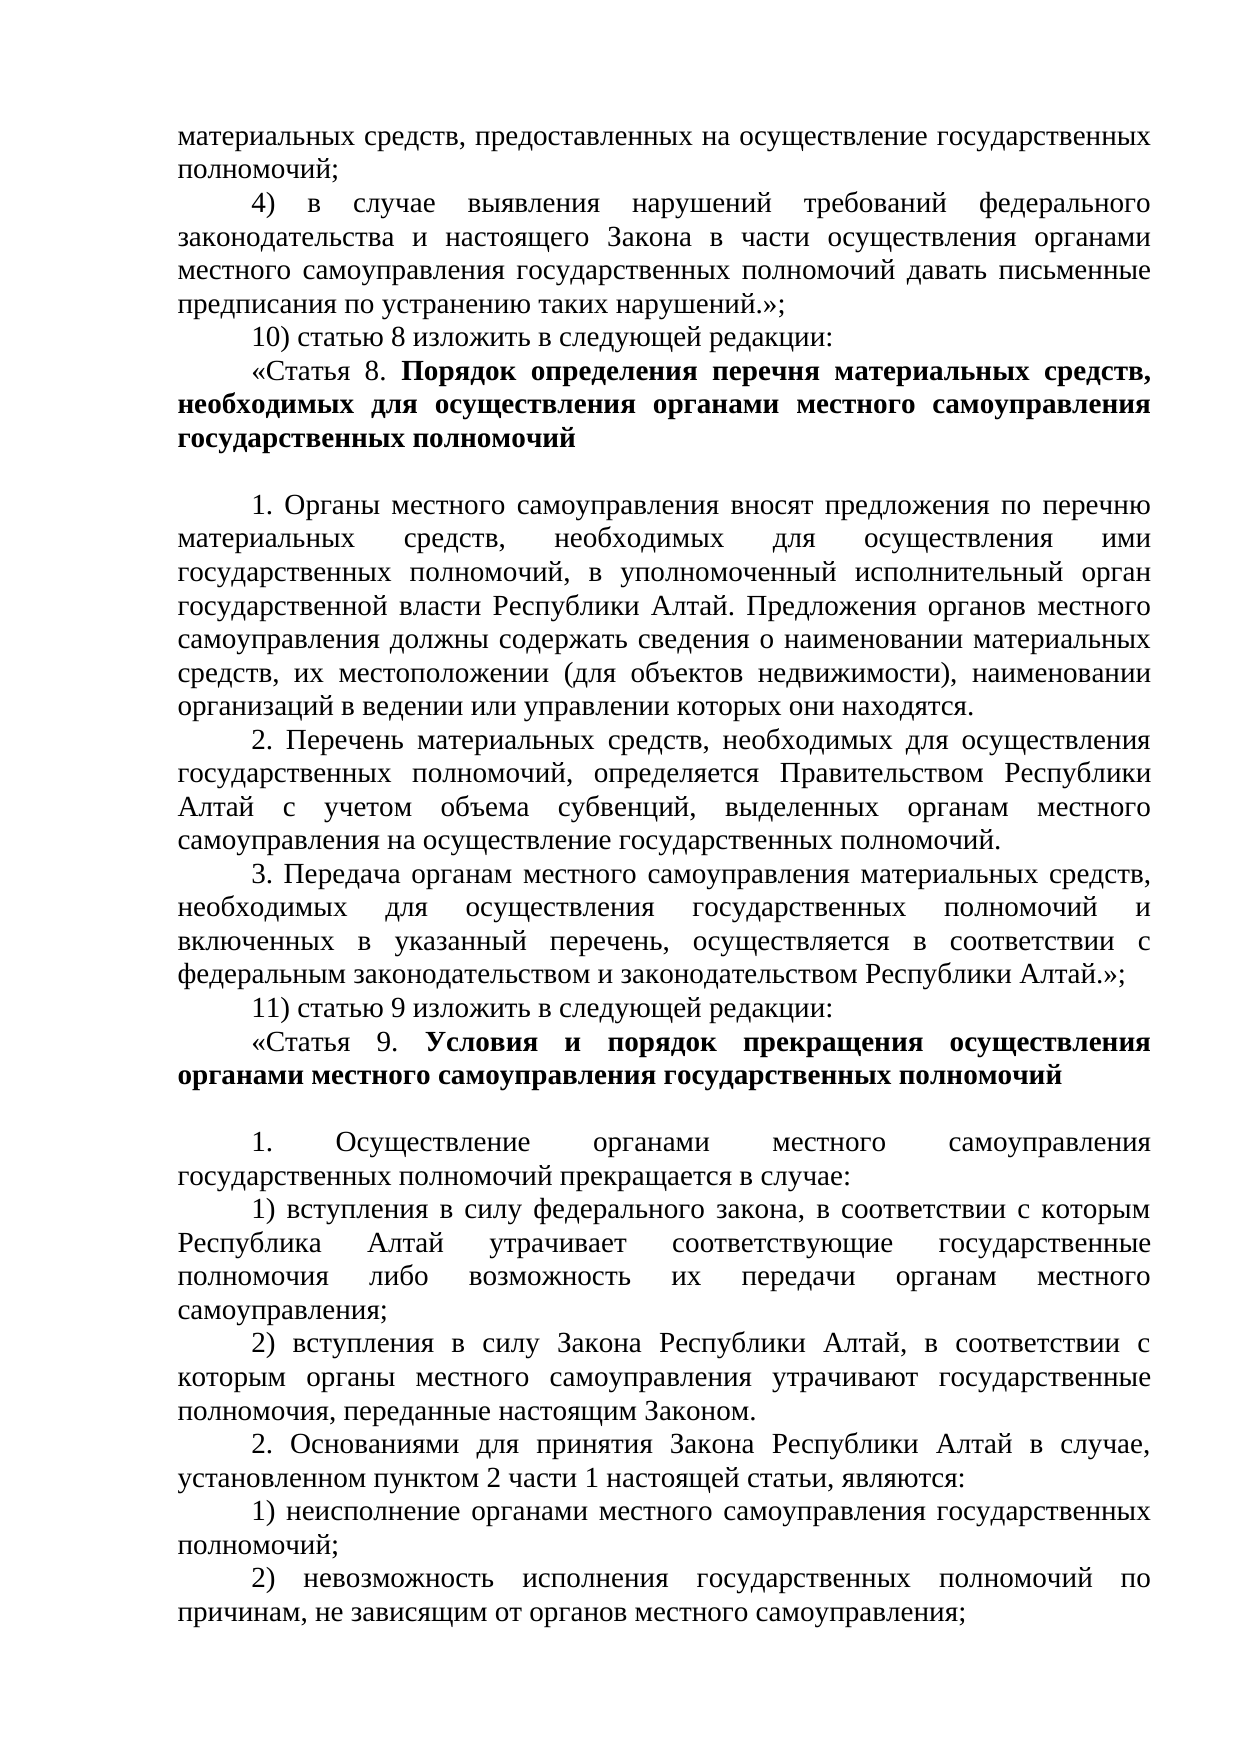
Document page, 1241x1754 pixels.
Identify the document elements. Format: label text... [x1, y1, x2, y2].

text 10) статью 8 изложить в следующей редакции: [177, 319, 1152, 353]
text 11) статью 9 изложить в следующей редакции: [177, 990, 1152, 1024]
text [177, 118, 1152, 185]
text 1) вступления в силу федерального закона, в соответствии с которым Республика Алтай утрачивает соответствующие государственные полномочия либо возможность их передачи органам местного самоуправления; [177, 1191, 1152, 1326]
text 2) невозможность исполнения государственных полномочий по причинам, не зависящим от органов местного самоуправления; [177, 1560, 1152, 1627]
text 1. Осуществление органами местного самоуправления государственных полномочий прекращается в случае: [177, 1124, 1152, 1191]
text «Статья 9. Условия и порядок прекращения осуществления органами местного самоуправления государственных полномочий [177, 1024, 1152, 1091]
text 3. Передача органам местного самоуправления материальных средств, необходимых для осуществления государственных полномочий и включенных в указанный перечень, осуществляется в соответствии с федеральным законодательством и законодательством Республики Алтай.»; [177, 856, 1152, 990]
text «Статья 8. Порядок определения перечня материальных средств, необходимых для осуществления органами местного самоуправления государственных полномочий [177, 353, 1152, 453]
text 4) в случае выявления нарушений требований федерального законодательства и настоящего Закона в части осуществления органами местного самоуправления государственных полномочий давать письменные предписания по устранению таких нарушений.»; [177, 185, 1152, 319]
text 1) неисполнение органами местного самоуправления государственных полномочий; [177, 1493, 1152, 1560]
text 2) вступления в силу Закона Республики Алтай, в соответствии с которым органы местного самоуправления утрачивают государственные полномочия, переданные настоящим Законом. [177, 1326, 1152, 1426]
text 2. Перечень материальных средств, необходимых для осуществления государственных полномочий, определяется Правительством Республики Алтай с учетом объема субвенций, выделенных органам местного самоуправления на осуществление государственных полномочий. [177, 722, 1152, 856]
text 1. Органы местного самоуправления вносят предложения по перечню материальных средств, необходимых для осуществления ими государственных полномочий, в уполномоченный исполнительный орган государственной власти Республики Алтай. Предложения органов местного самоуправления должны содержать сведения о наименовании материальных средств, их местоположении (для объектов недвижимости), наименовании организаций в ведении или управлении которых они находятся. [177, 487, 1152, 722]
text 2. Основаниями для принятия Закона Республики Алтай в случае, установленном пунктом 2 части 1 настоящей статьи, являются: [177, 1426, 1152, 1493]
